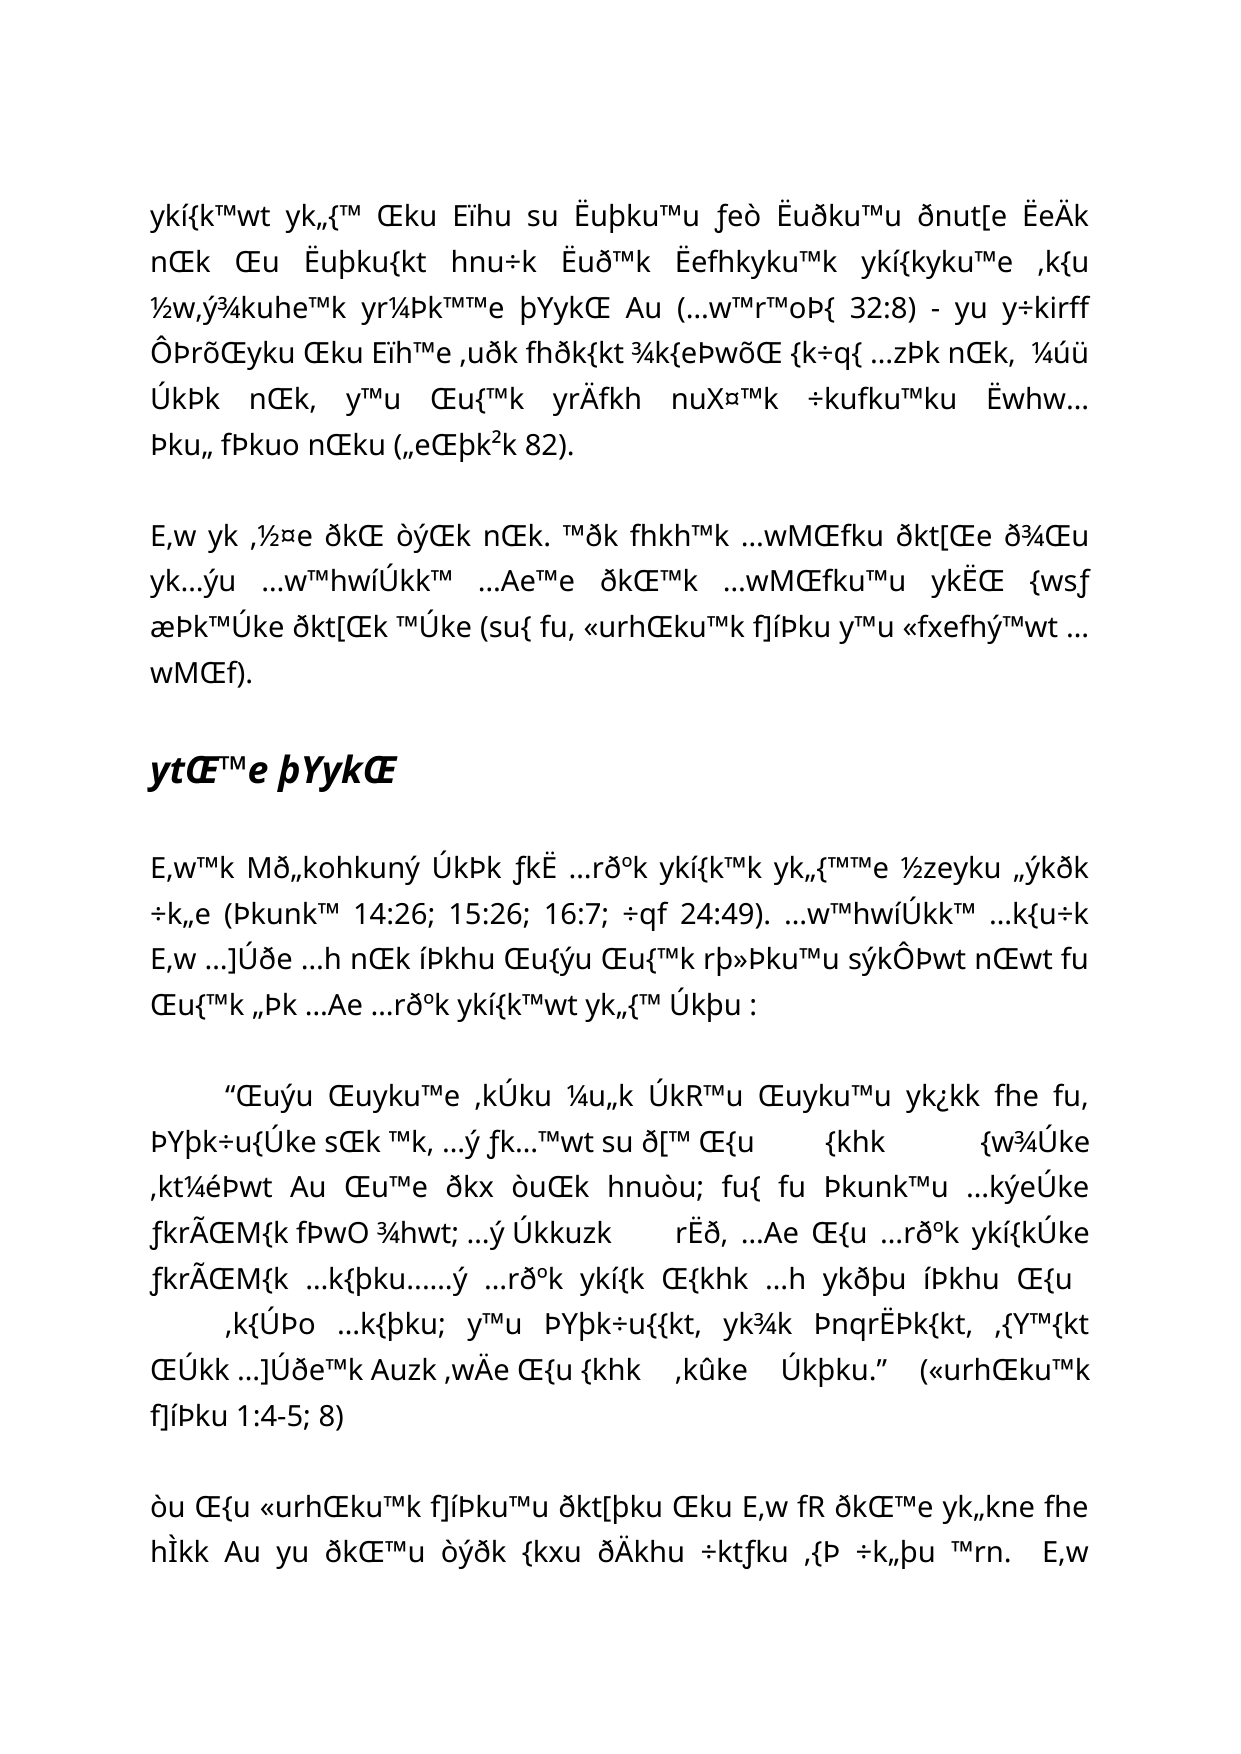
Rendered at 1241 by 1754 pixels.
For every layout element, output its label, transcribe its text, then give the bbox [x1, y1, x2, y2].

text E‚w yk ‚½¤e ðkŒ òýŒk nŒk. ™ðk fhkh™k …wMŒfku ðkt[Œe ð¾Œu yk…ýu …w™hwíÚkk™ …Ae™e ðkŒ™k …wMŒfku™u ykËŒ {wsƒ æÞk™Úke ðkt[Œk ™Úke (su{ fu, «urhŒku™k f]íÞku y™u «fxefhý™wt …wMŒf). [150, 515, 1090, 692]
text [150, 1486, 1090, 1571]
text E‚w™k Mð„kohkuný ÚkÞk ƒkË …rðºk ykí{k™k yk„{™™e ½zeyku „ýkðk ÷k„e (Þkunk™ 14:26; 15:26; 16:7; ÷qf 24:49). …w™hwíÚkk™ …k{u÷k E‚w …]Úðe …h nŒk íÞkhu Œu{ýu Œu{™k rþ»Þku™u sýkÔÞwt nŒwt fu Œu{™k „Þk …Ae …rðºk ykí{k™wt yk„{™ Úkþu : [150, 847, 1090, 1024]
text ykí{k™wt yk„{™ Œku Eïhu su Ëuþku™u ƒeò Ëuðku™u ðnut[e ËeÄk nŒk Œu Ëuþku{kt hnu÷k Ëuð™k Ëefhkyku™k ykí{kyku™e ‚k{u ½w‚ý¾kuhe™k yr¼Þk™™e þYykŒ Au (…w™r™oÞ{ 32:8) - yu y÷kirff ÔÞrõŒyku Œku Eïh™e ‚uðk fhðk{kt ¾k{eÞwõŒ {k÷q{ …zÞk nŒk, ¼úü ÚkÞk nŒk, y™u Œu{™k yrÄfkh nuX¤™k ÷kufku™ku Ëwhw…Þku„ fÞkuo nŒku („eŒþk²k 82). [150, 196, 1090, 463]
text ytŒ™e þYykŒ [150, 743, 1090, 794]
text “Œuýu Œuyku™e ‚kÚku ¼u„k ÚkR™u Œuyku™u yk¿kk fhe fu, ÞYþk÷u{Úke sŒk ™k, …ý ƒk…™wt su ð[™ Œ{u {khk {w¾Úke ‚kt¼éÞwt Au Œu™e ðkx òuŒk hnuòu; fu{ fu Þkunk™u …kýeÚke ƒkrÃŒM{k fÞwO ¾hwt; …ý Úkkuzk rËð‚ …Ae Œ{u …rðºk ykí{kÚke ƒkrÃŒM{k …k{þku...…ý …rðºk ykí{k Œ{khk …h ykðþu íÞkhu Œ{u ‚k{ÚÞo …k{þku; y™u ÞYþk÷u{{kt, yk¾k ÞnqrËÞk{kt, ‚{Y™{kt ŒÚkk …]Úðe™k Auzk ‚wÄe Œ{u {khk ‚kûke Úkþku.” («urhŒku™k f]íÞku 1:4-5; 8) [150, 1076, 1090, 1434]
